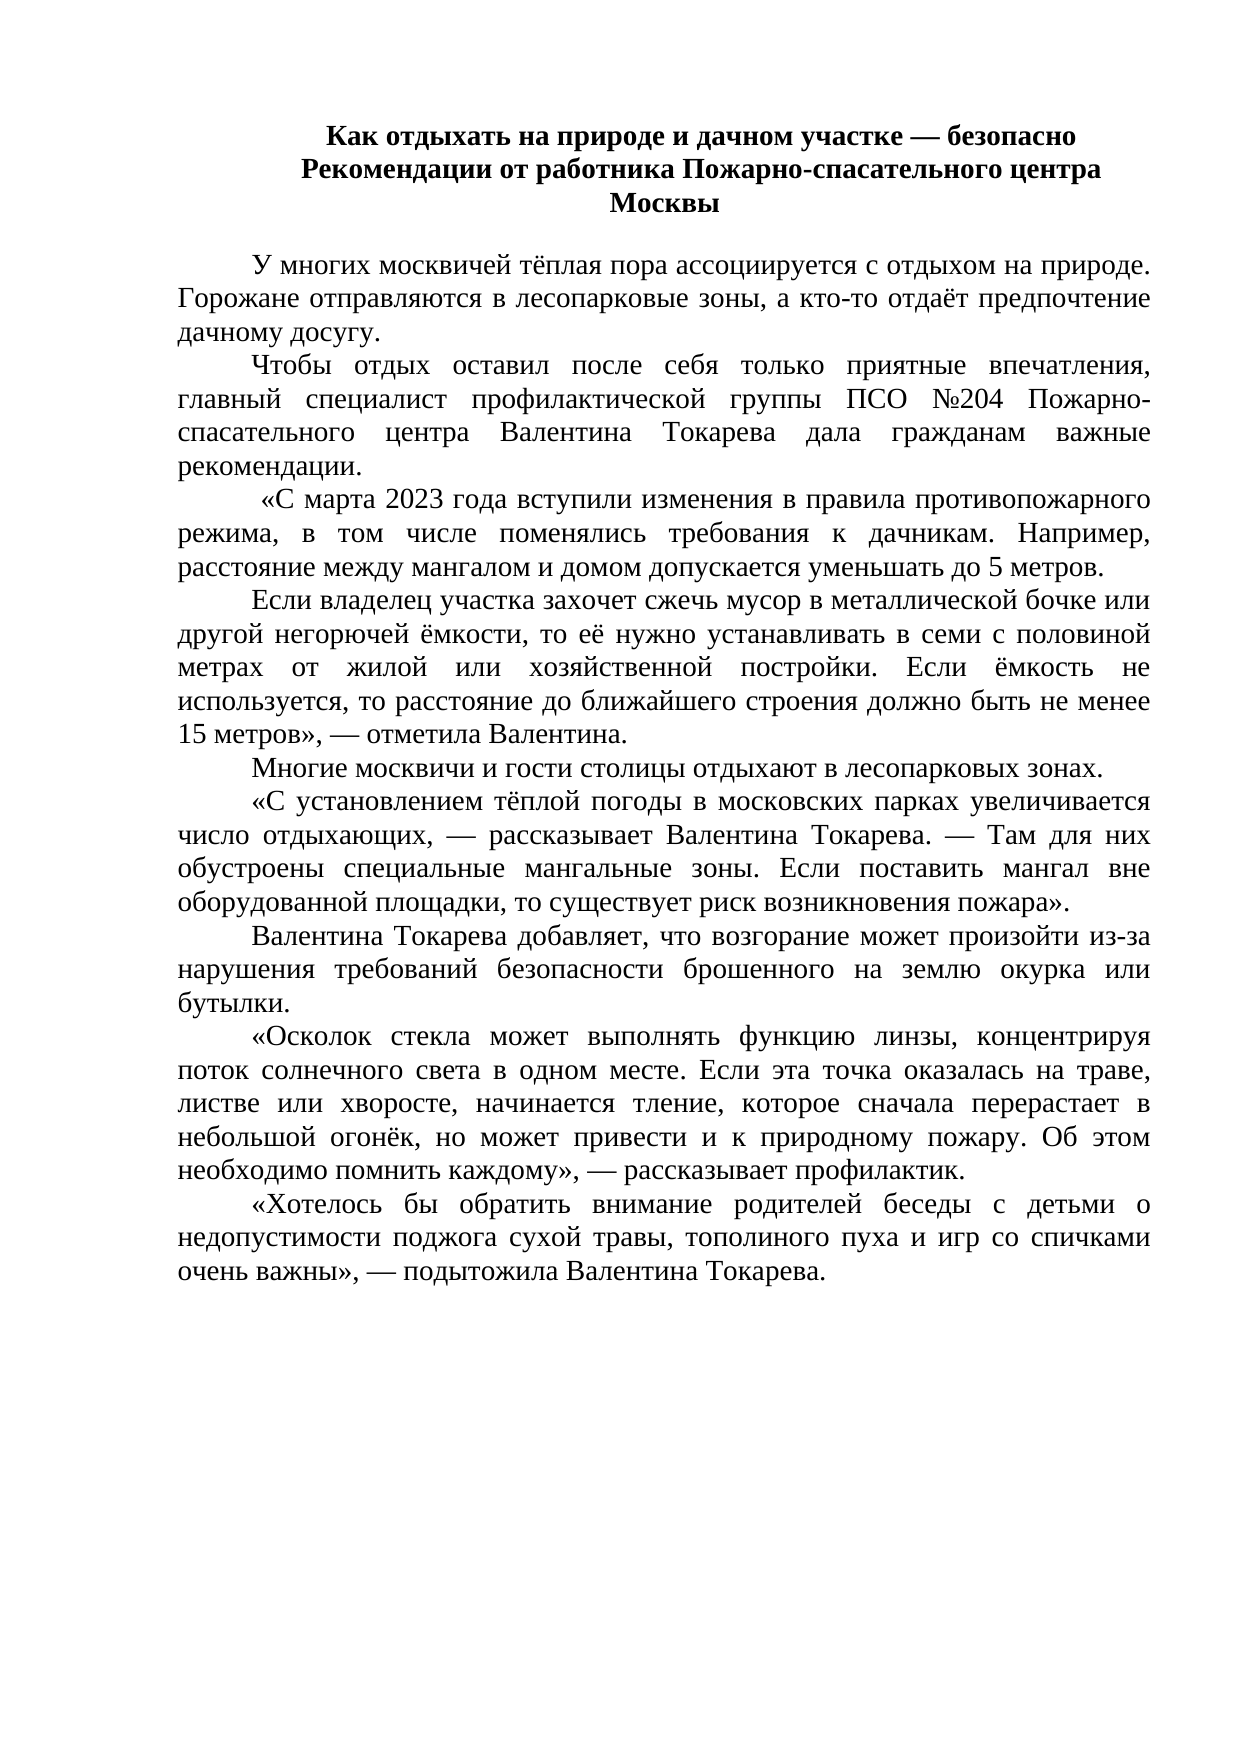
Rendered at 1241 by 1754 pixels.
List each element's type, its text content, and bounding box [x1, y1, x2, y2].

text Многие москвичи и гости столицы отдыхают в лесопарковых зонах. [177, 750, 1152, 783]
text У многих москвичей тёплая пора ассоциируется с отдыхом на природе. Горожане отправляются в лесопарковые зоны, а кто-то отдаёт предпочтение дачному досугу. [177, 247, 1152, 347]
text Валентина Токарева добавляет, что возгорание может произойти из-за нарушения требований безопасности брошенного на землю окурка или бутылки. [177, 918, 1152, 1018]
text Рекомендации от работника Пожарно-спасательного центра Москвы [177, 152, 1152, 219]
text Чтобы отдых оставил после себя только приятные впечатления, главный специалист профилактической группы ПСО №204 Пожарно-спасательного центра Валентина Токарева дала гражданам важные рекомендации. [177, 347, 1152, 482]
text «Хотелось бы обратить внимание родителей беседы с детьми о недопустимости поджога сухой травы, тополиного пуха и игр со спичками очень важны», — подытожила Валентина Токарева. [177, 1186, 1152, 1287]
text «С марта 2023 года вступили изменения в правила противопожарного режима, в том числе поменялись требования к дачникам. Например, расстояние между мангалом и домом допускается уменьшать до 5 метров. [177, 482, 1152, 582]
text «Осколок стекла может выполнять функцию линзы, концентрируя поток солнечного света в одном месте. Если эта точка оказалась на траве, листве или хворосте, начинается тление, которое сначала перерастает в небольшой огонёк, но может привести и к природному пожару. Об этом необходимо помнить каждому», — рассказывает профилактик. [177, 1018, 1152, 1186]
text «С установлением тёплой погоды в московских парках увеличивается число отдыхающих, — рассказывает Валентина Токарева. — Там для них обустроены специальные мангальные зоны. Если поставить мангал вне оборудованной площадки, то существует риск возникновения пожара». [177, 783, 1152, 918]
text Как отдыхать на природе и дачном участке — безопасно [177, 118, 1152, 152]
text Если владелец участка захочет сжечь мусор в металлической бочке или другой негорючей ёмкости, то её нужно устанавливать в семи с половиной метрах от жилой или хозяйственной постройки. Если ёмкость не используется, то расстояние до ближайшего строения должно быть не менее 15 метров», — отметила Валентина. [177, 582, 1152, 750]
